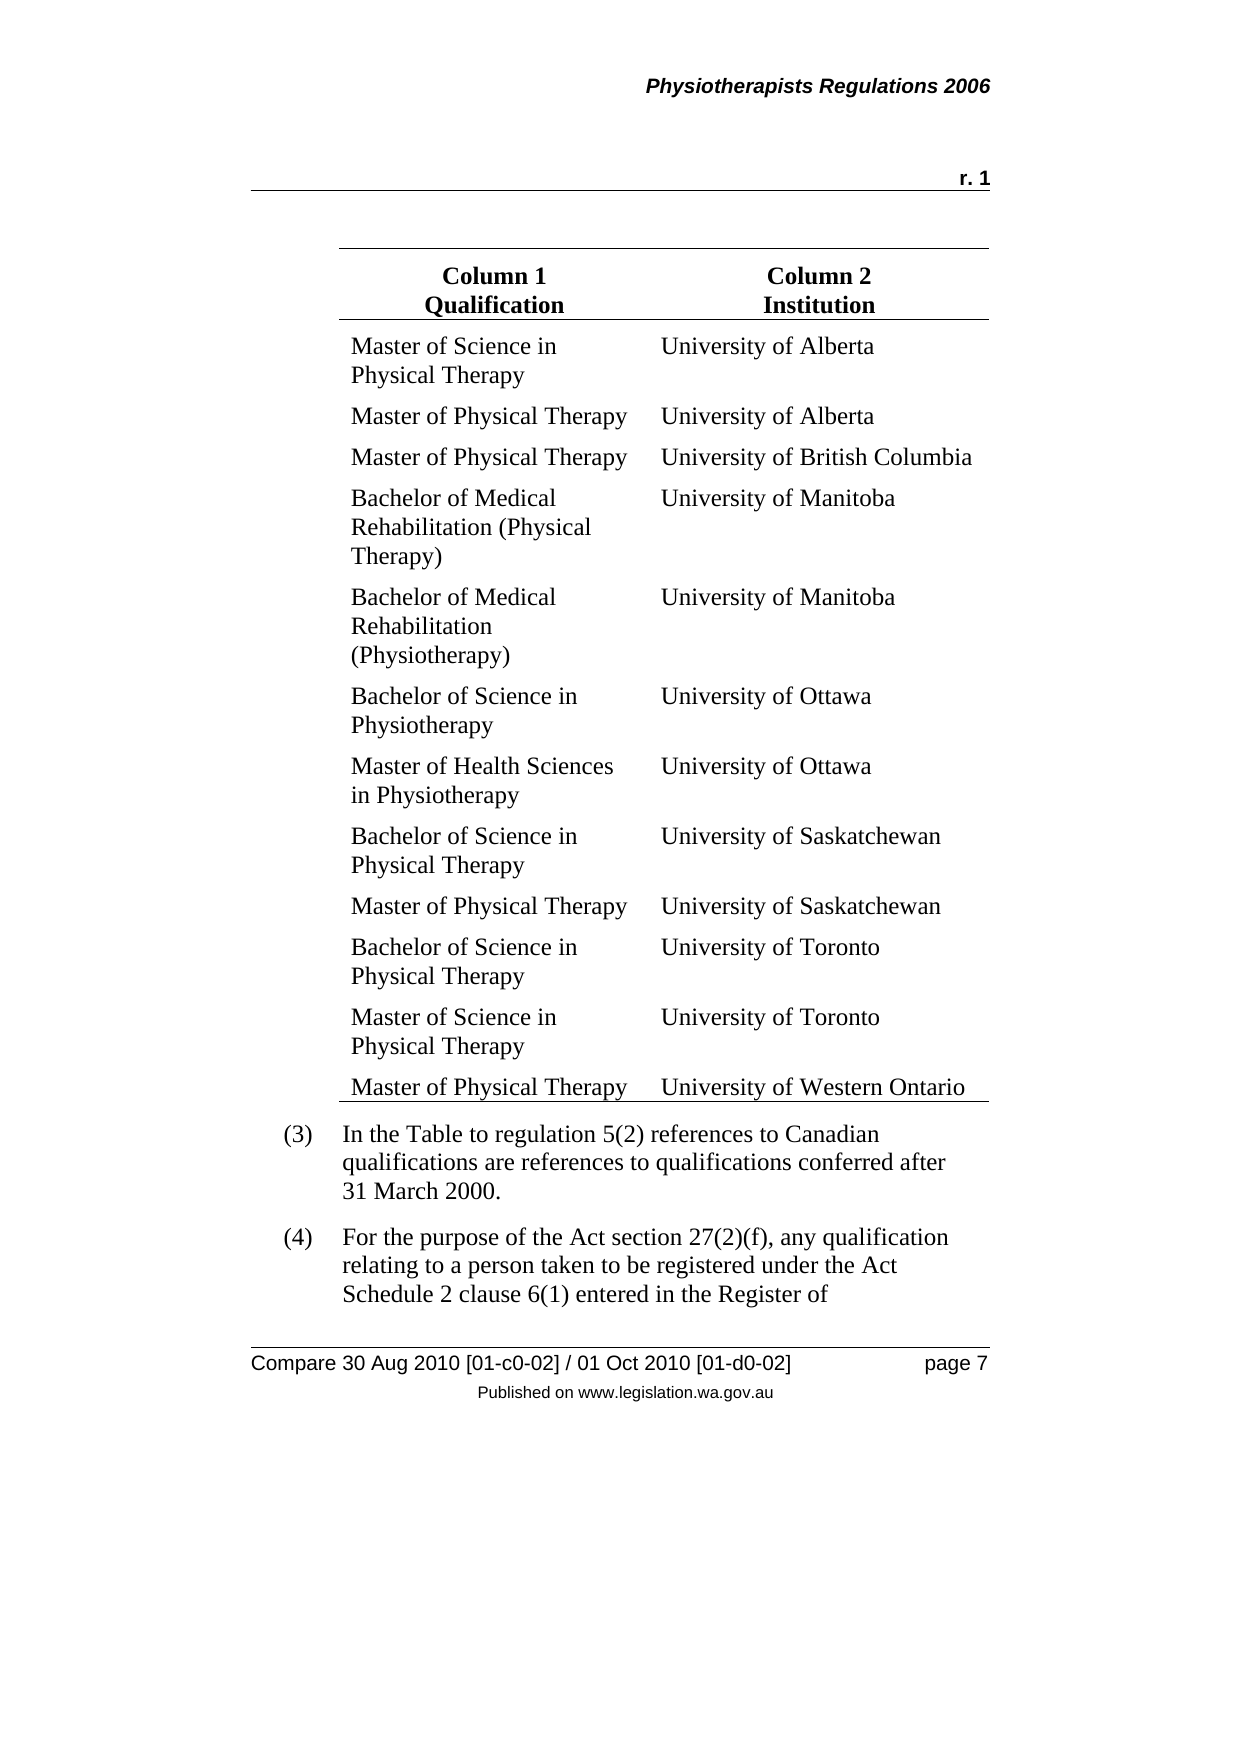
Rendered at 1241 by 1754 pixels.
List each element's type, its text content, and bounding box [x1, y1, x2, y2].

table_cell University of Toronto [649, 920, 989, 990]
table_cell Master of Physical Therapy [339, 1060, 649, 1101]
table_cell Bachelor of Science in Physical Therapy [339, 809, 649, 878]
table_cell Master of Health Sciences in Physiotherapy [339, 739, 649, 808]
table_cell University of Ottawa [649, 739, 989, 808]
table_cell University of Saskatchewan [649, 879, 989, 920]
text (3) In the Table to regulation 5(2) references to Canadian qualifications are references to qualifications conferred after 31 March 2000. [251, 1119, 990, 1205]
table_cell Bachelor of Medical Rehabilitation (Physical Therapy) [339, 471, 649, 570]
table_cell University of Western Ontario [649, 1060, 989, 1101]
table_cell University of Toronto [649, 990, 989, 1060]
table_cell Bachelor of Science in Physiotherapy [339, 669, 649, 738]
table_cell Master of Science in Physical Therapy [339, 990, 649, 1060]
table_header Column 2 Institution [649, 249, 989, 318]
table_cell Bachelor of Medical Rehabilitation (Physiotherapy) [339, 570, 649, 668]
table_cell University of Manitoba [649, 471, 989, 570]
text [251, 1222, 990, 1308]
table_cell University of Saskatchewan [649, 809, 989, 878]
table_cell Bachelor of Science in Physical Therapy [339, 920, 649, 990]
table_cell Master of Physical Therapy [339, 430, 649, 471]
table_cell Master of Physical Therapy [339, 389, 649, 430]
table_cell University of Alberta [649, 389, 989, 430]
table_cell University of Alberta [649, 320, 989, 388]
table_cell Master of Science in Physical Therapy [339, 320, 649, 388]
table_header Column 1 Qualification [339, 249, 649, 318]
table_cell University of Ottawa [649, 669, 989, 738]
table_cell Master of Physical Therapy [339, 879, 649, 920]
table_cell University of British Columbia [649, 430, 989, 471]
table_cell University of Manitoba [649, 570, 989, 668]
